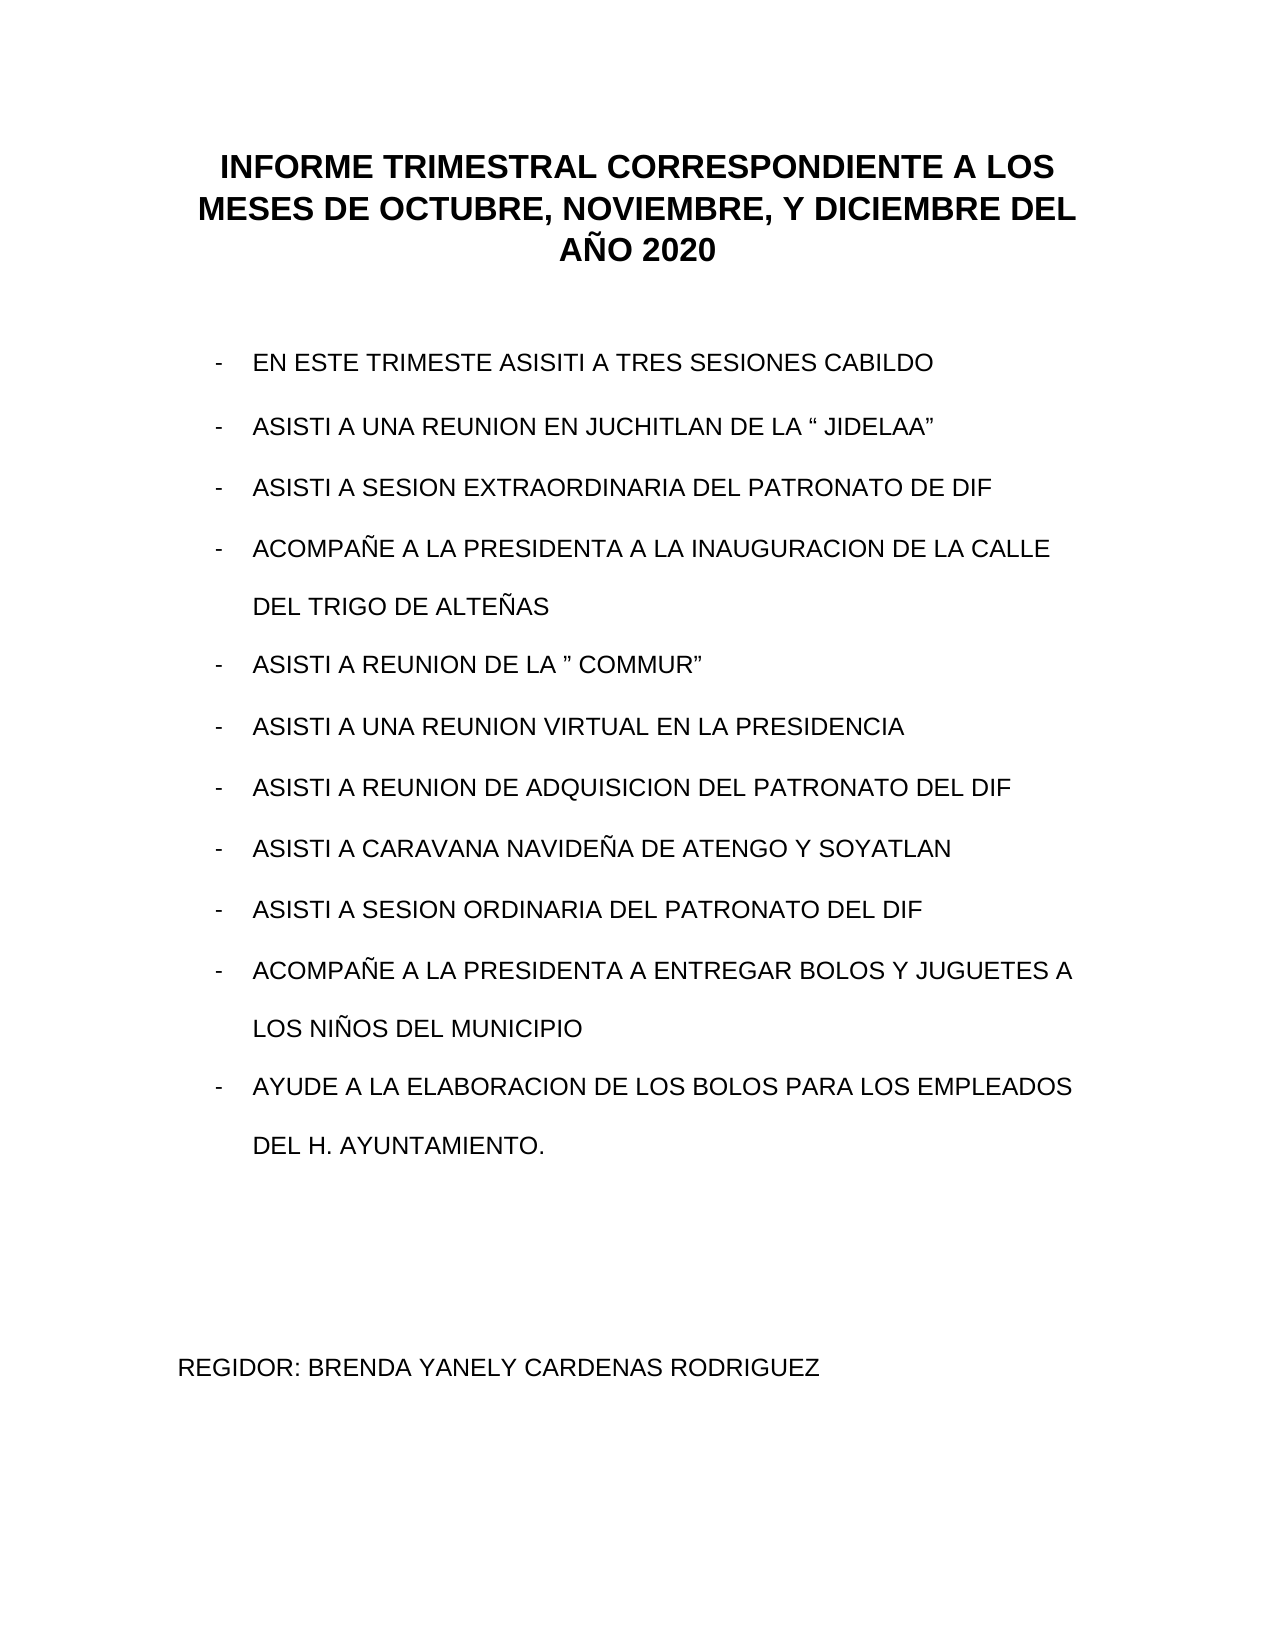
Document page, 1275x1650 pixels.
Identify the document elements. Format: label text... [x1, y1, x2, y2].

list ASISTI A REUNION DE LA ” COMMUR” [215, 649, 1098, 680]
text INFORME TRIMESTRAL CORRESPONDIENTE A LOS MESES DE OCTUBRE, NOVIEMBRE, Y DICIEMBRE DEL AÑO 2020 [177, 148, 1098, 269]
list ASISTI A SESION ORDINARIA DEL PATRONATO DEL DIF [215, 894, 1098, 924]
list ASISTI A CARAVANA NAVIDEÑA DE ATENGO Y SOYATLAN [215, 833, 1098, 863]
list ASISTI A SESION EXTRAORDINARIA DEL PATRONATO DE DIF [215, 472, 1098, 502]
list ACOMPAÑE A LA PRESIDENTA A LA INAUGURACION DE LA CALLE DEL TRIGO DE ALTEÑAS [215, 533, 1098, 621]
list ASISTI A REUNION DE ADQUISICION DEL PATRONATO DEL DIF [215, 772, 1098, 802]
list EN ESTE TRIMESTE ASISITI A TRES SESIONES CABILDO [215, 347, 1098, 377]
list AYUDE A LA ELABORACION DE LOS BOLOS PARA LOS EMPLEADOS DEL H. AYUNTAMIENTO. [215, 1072, 1098, 1159]
list ACOMPAÑE A LA PRESIDENTA A ENTREGAR BOLOS Y JUGUETES A LOS NIÑOS DEL MUNICIPIO [215, 955, 1098, 1043]
list ASISTI A UNA REUNION VIRTUAL EN LA PRESIDENCIA [215, 711, 1098, 741]
text REGIDOR: BRENDA YANELY CARDENAS RODRIGUEZ [177, 1353, 1098, 1382]
list ASISTI A UNA REUNION EN JUCHITLAN DE LA “ JIDELAA” [215, 411, 1098, 441]
